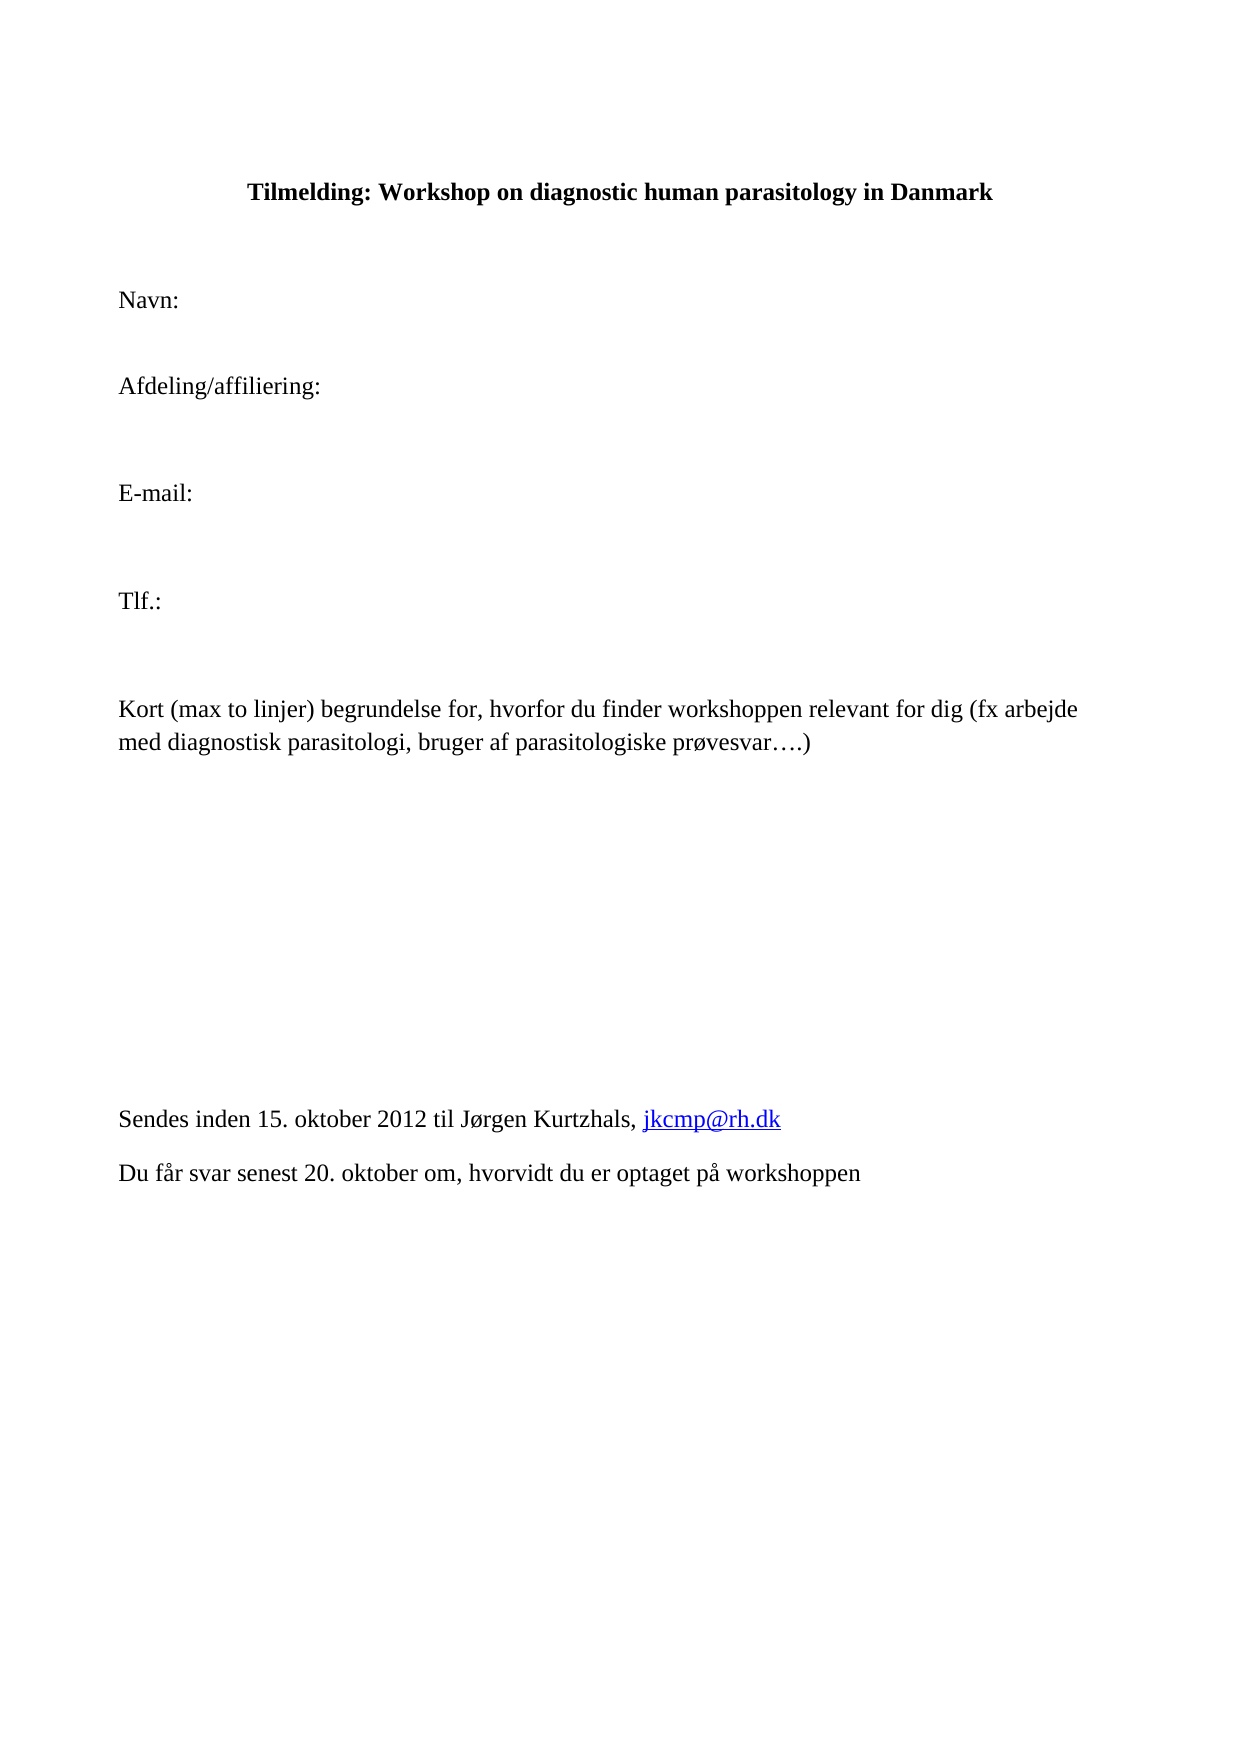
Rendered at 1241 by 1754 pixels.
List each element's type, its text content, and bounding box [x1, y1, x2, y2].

text Kort (max to linjer) begrundelse for, hvorfor du finder workshoppen relevant for dig (fx arbejde med diagnostisk parasitologi, bruger af parasitologiske prøvesvar….) [118, 694, 1122, 756]
text Du får svar senest 20. oktober om, hvorvidt du er optaget på workshoppen [118, 1158, 1122, 1187]
text E-mail: [118, 478, 1122, 507]
text Tilmelding: Workshop on diagnostic human parasitology in Danmark [118, 177, 1122, 206]
text Tlf.: [118, 586, 1122, 615]
text Sendes inden 15. oktober 2012 til Jørgen Kurtzhals, jkcmp@rh.dk [118, 1104, 1122, 1133]
text Afdeling/affiliering: [118, 371, 1122, 399]
text Navn: [118, 285, 1122, 346]
